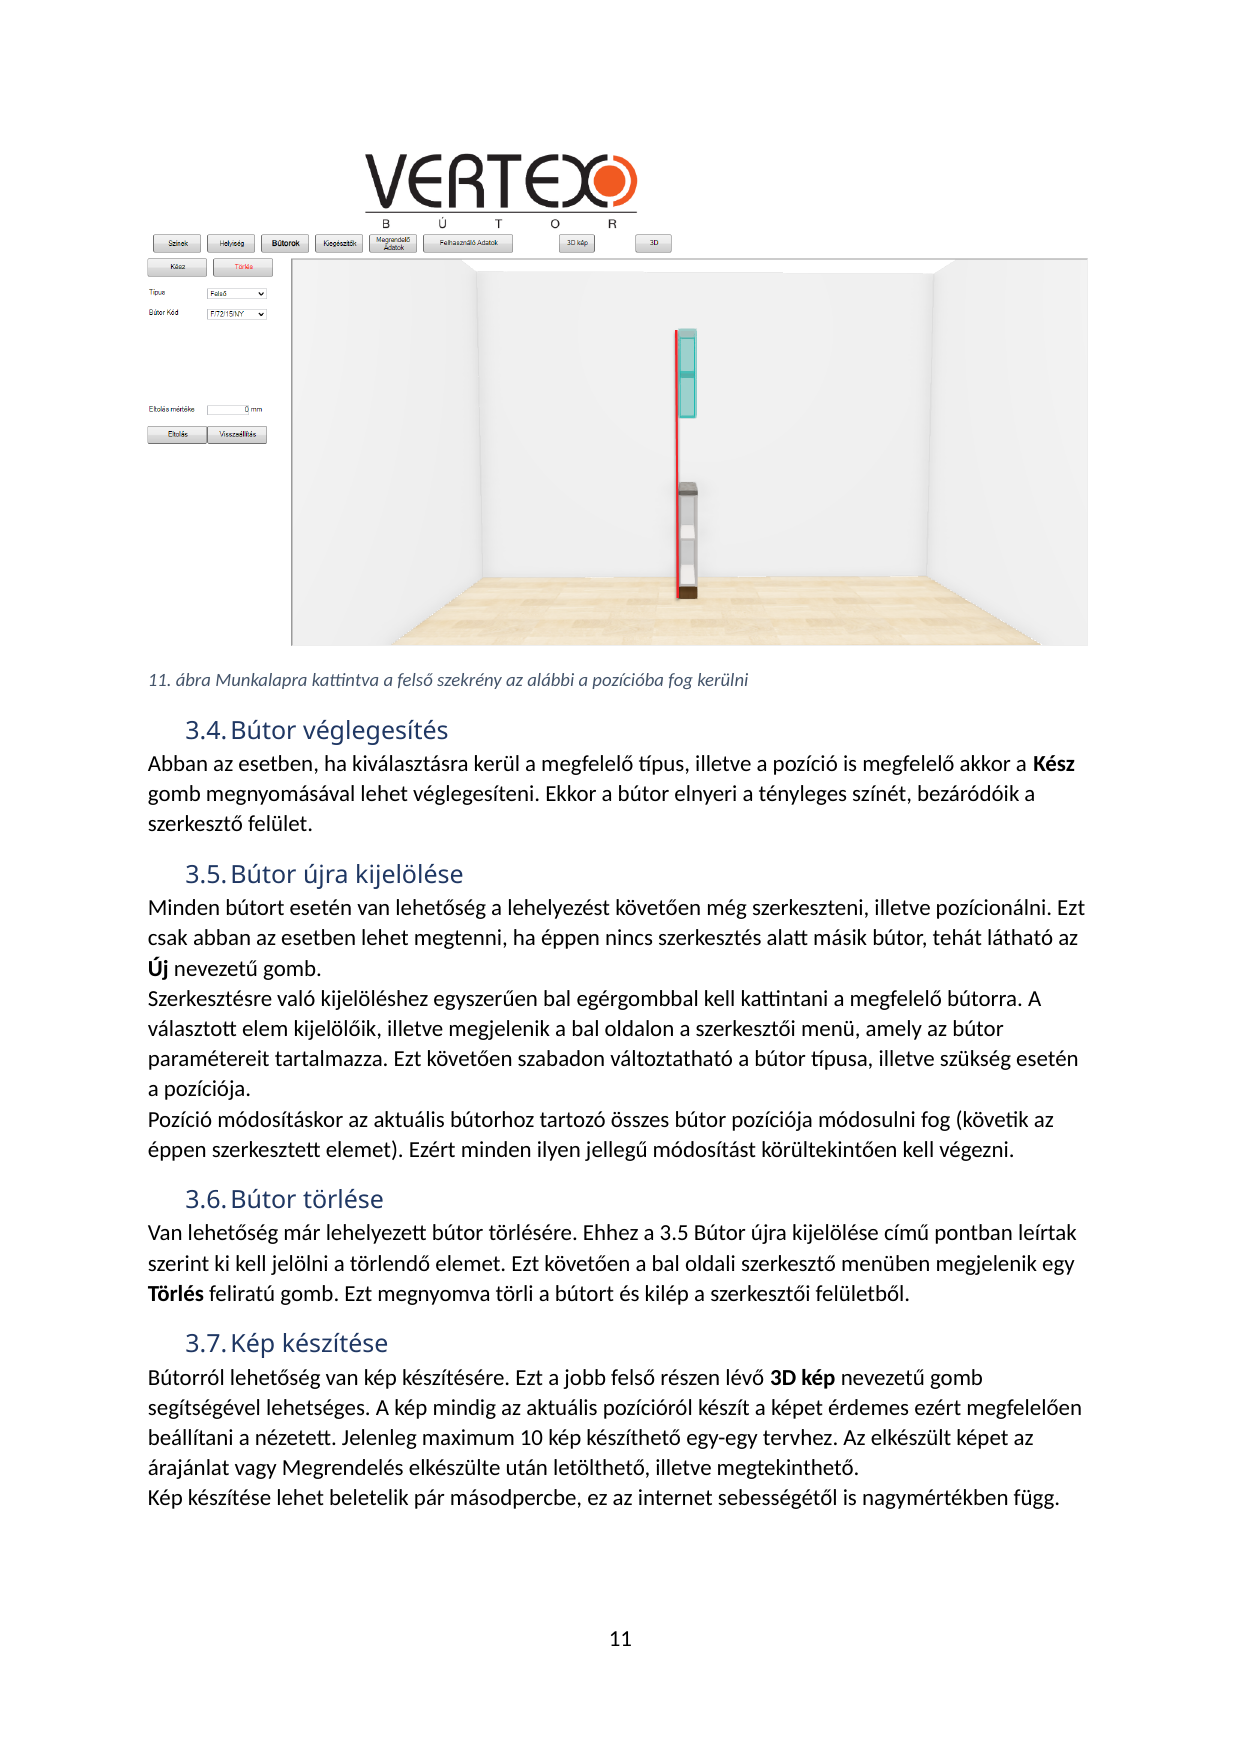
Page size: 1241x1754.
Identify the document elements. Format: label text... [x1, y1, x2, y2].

subtitle Bútor véglegesítés [185, 712, 1093, 746]
picture [147, 147, 1093, 650]
text Abban az esetben, ha kiválasztásra kerül a megfelelő típus, illetve a pozíció is megfelelő akkor a Kész gomb megnyomásával lehet véglegesíteni. Ekkor a bútor elnyeri a tényleges színét, bezáródóik a szerkesztő felület. [148, 749, 1093, 838]
subtitle Bútor újra kijelölése [185, 856, 1093, 891]
text Minden bútort esetén van lehetőség a lehelyezést követően még szerkeszteni, illetve pozícionálni. Ezt csak abban az esetben lehet megtenni, ha éppen nincs szerkesztés alatt másik bútor, tehát látható az Új nevezetű gomb. Szerkesztésre való kijelöléshez egyszerűen bal egérgombbal kell kattintani a megfelelő bútorra. A választott elem kijelölőik, illetve megjelenik a bal oldalon a szerkesztői menü, amely az bútor paramétereit tartalmazza. Ezt követően szabadon változtatható a bútor típusa, illetve szükség esetén a pozíciója. Pozíció módosításkor az aktuális bútorhoz tartozó összes bútor pozíciója módosulni fog (követik az éppen szerkesztett elemet). Ezért minden ilyen jellegű módosítást körültekintően kell végezni. [148, 893, 1093, 1163]
text Bútorról lehetőség van kép készítésére. Ezt a jobb felső részen lévő 3D kép nevezetű gomb segítségével lehetséges. A kép mindig az aktuális pozícióról készít a képet érdemes ezért megfelelően beállítani a nézetett. Jelenleg maximum 10 kép készíthető egy-egy tervhez. Az elkészült képet az árajánlat vagy Megrendelés elkészülte után letölthető, illetve megtekinthető. Kép készítése lehet beletelik pár másodpercbe, ez az internet sebességétől is nagymértékben függ. [148, 1363, 1093, 1511]
subtitle Bútor törlése [185, 1182, 1093, 1216]
text Van lehetőség már lehelyezett bútor törlésére. Ehhez a 3.5 Bútor újra kijelölése című pontban leírtak szerint ki kell jelölni a törlendő elemet. Ezt követően a bal oldali szerkesztő menüben megjelenik egy Törlés feliratú gomb. Ezt megnyomva törli a bútort és kilép a szerkesztői felületből. [148, 1218, 1093, 1307]
subtitle Kép készítése [185, 1326, 1093, 1360]
